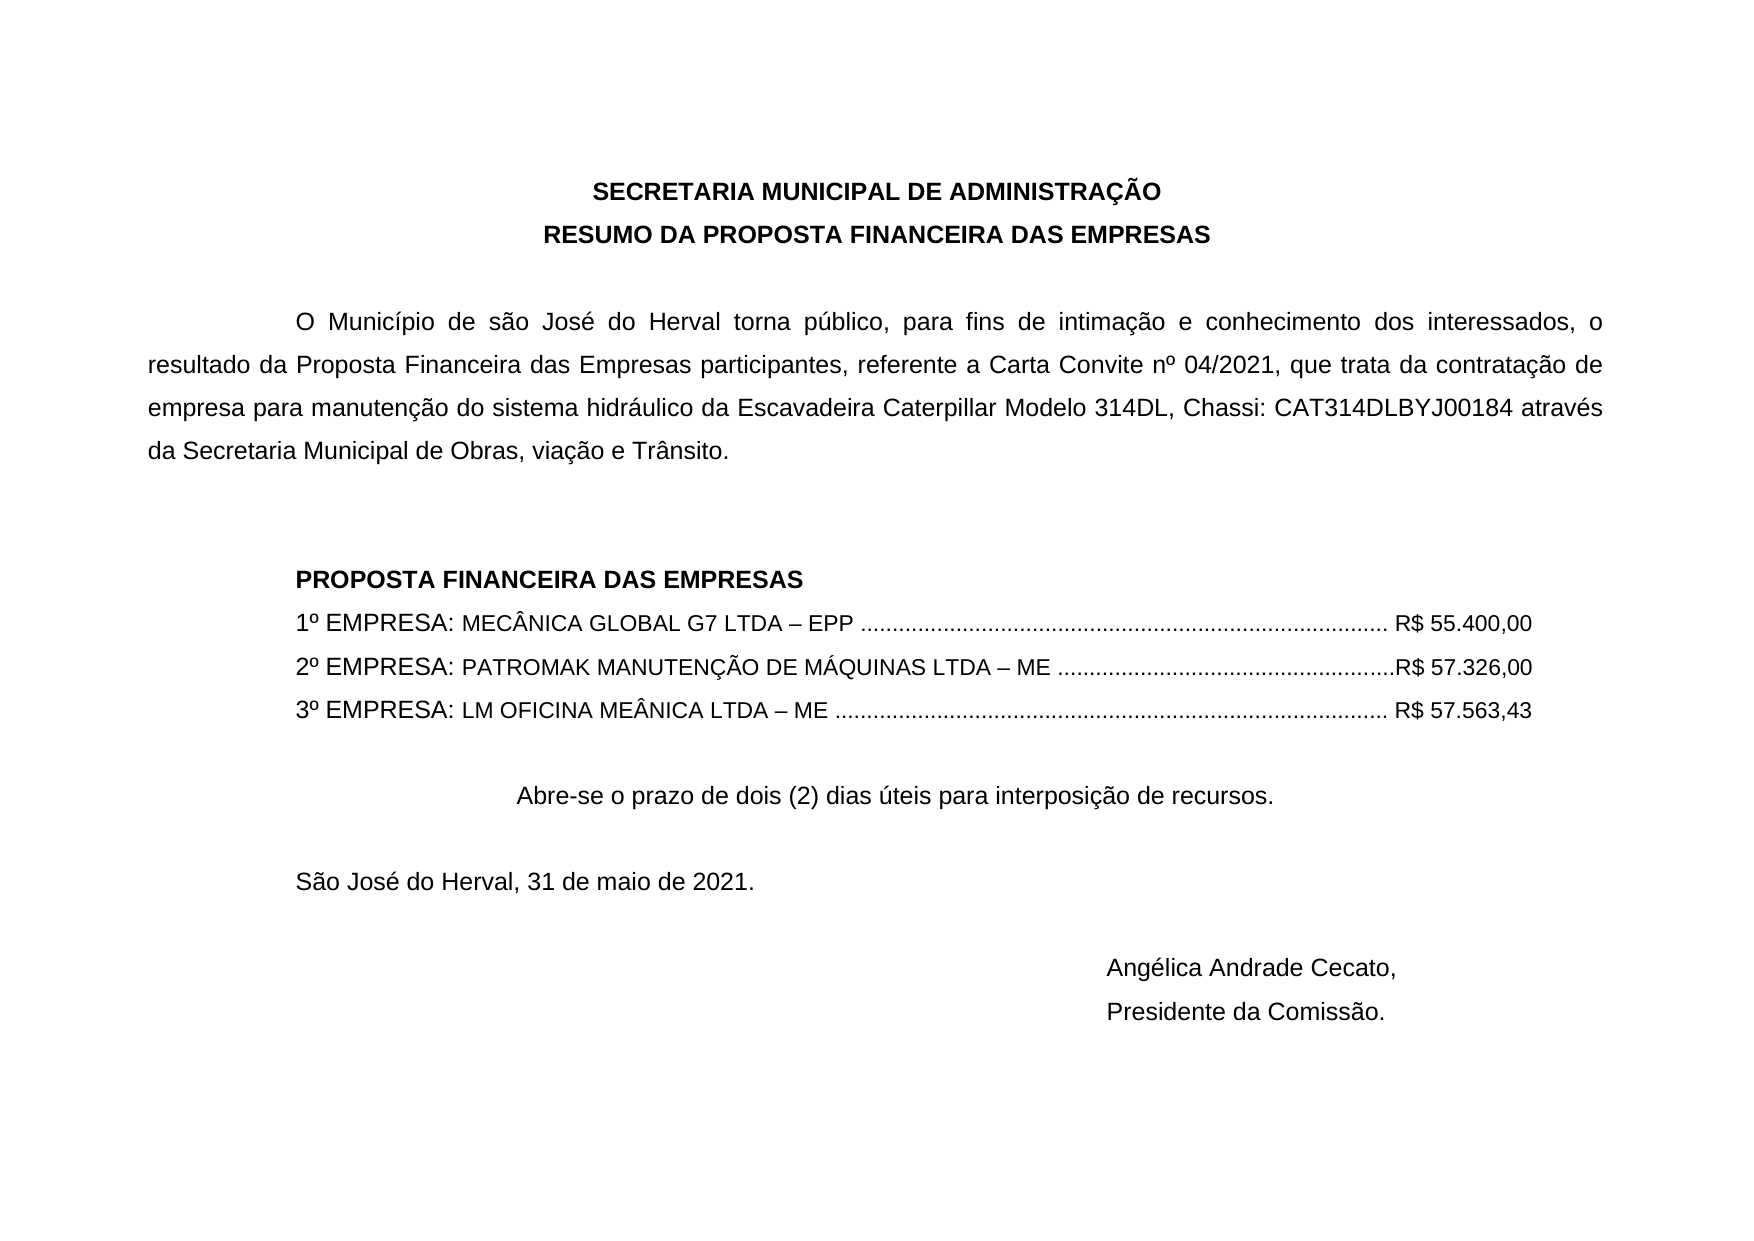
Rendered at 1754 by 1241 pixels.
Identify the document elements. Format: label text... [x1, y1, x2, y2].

text Angélica Andrade Cecato, [148, 953, 1606, 982]
text PROPOSTA FINANCEIRA DAS EMPRESAS [148, 565, 1606, 594]
text O Município de são José do Herval torna público, para fins de intimação e conhecimento dos interessados, o resultado da Proposta Financeira das Empresas participantes, referente a Carta Convite nº 04/2021, que trata da contratação de empresa para manutenção do sistema hidráulico da Escavadeira Caterpillar Modelo 314DL, Chassi: CAT314DLBYJ00184 através da Secretaria Municipal de Obras, viação e Trânsito. [148, 307, 1606, 465]
text SECRETARIA MUNICIPAL DE ADMINISTRAÇÃO [148, 177, 1606, 206]
text São José do Herval, 31 de maio de 2021. [148, 867, 1606, 896]
text Abre-se o prazo de dois (2) dias úteis para interposição de recursos. [369, 781, 1606, 810]
text 1º EMPRESA: MECÂNICA GLOBAL G7 LTDA – EPP ................................................................................... R$ 55.400,00 [148, 608, 1606, 637]
text Presidente da Comissão. [148, 997, 1606, 1025]
text RESUMO DA PROPOSTA FINANCEIRA DAS EMPRESAS [148, 220, 1606, 249]
text 2º EMPRESA: PATROMAK MANUTENÇÃO DE MÁQUINAS LTDA – ME .....................................................R$ 57.326,00 [148, 652, 1606, 680]
text 3º EMPRESA: LM OFICINA MEÂNICA LTDA – ME ....................................................................................... R$ 57.563,43 [148, 695, 1606, 723]
